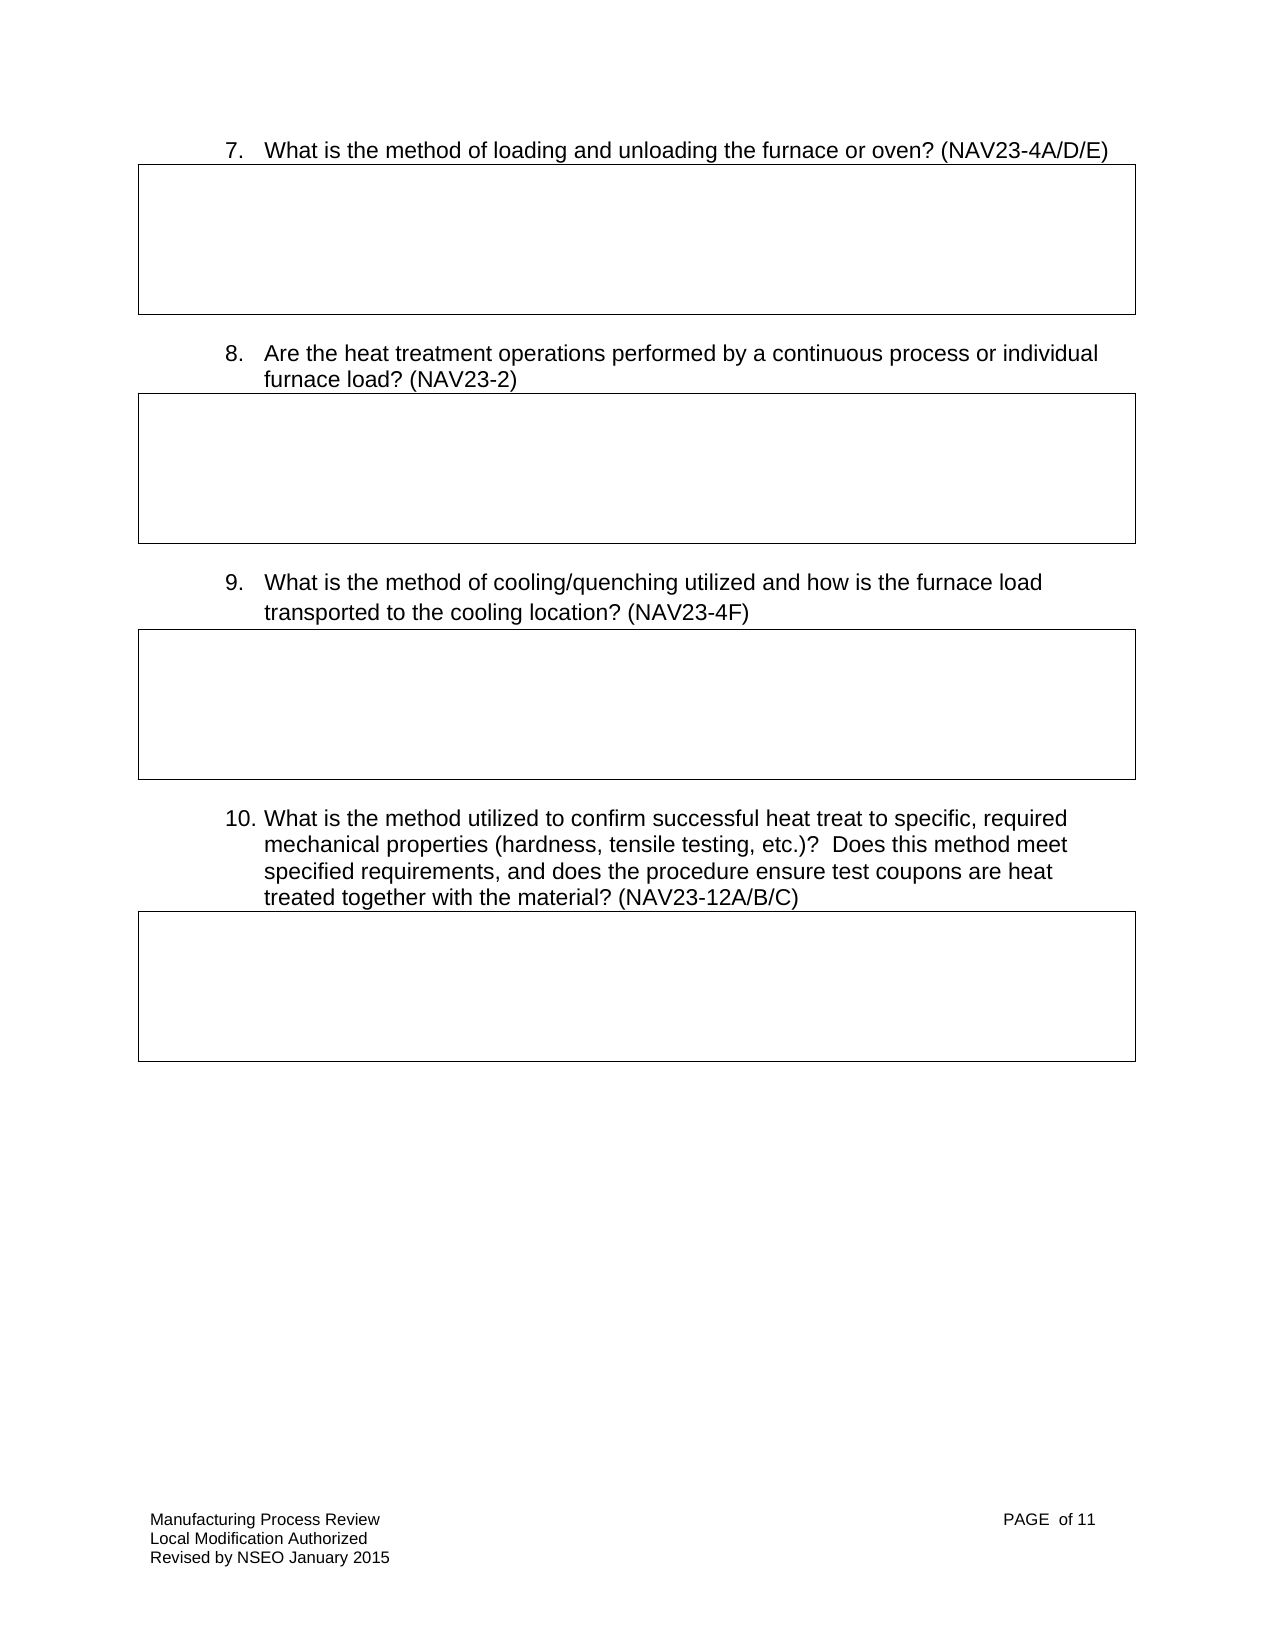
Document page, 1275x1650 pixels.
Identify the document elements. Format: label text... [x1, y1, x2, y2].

list What is the method of cooling/quenching utilized and how is the furnace load transported to the cooling location? (NAV23-4F) [225, 569, 1125, 625]
list Are the heat treatment operations performed by a continuous process or individual furnace load? (NAV23-2) [225, 340, 1125, 393]
list What is the method of loading and unloading the furnace or oven? (NAV23-4A/D/E) [225, 137, 1125, 164]
table_header [139, 912, 1135, 1061]
table_header [139, 394, 1135, 543]
list What is the method utilized to confirm successful heat treat to specific, required mechanical properties (hardness, tensile testing, etc.)? Does this method meet specified requirements, and does the procedure ensure test coupons are heat treated together with the material? (NAV23-12A/B/C) [225, 805, 1125, 911]
table_header [139, 165, 1135, 314]
table_header [139, 630, 1135, 779]
